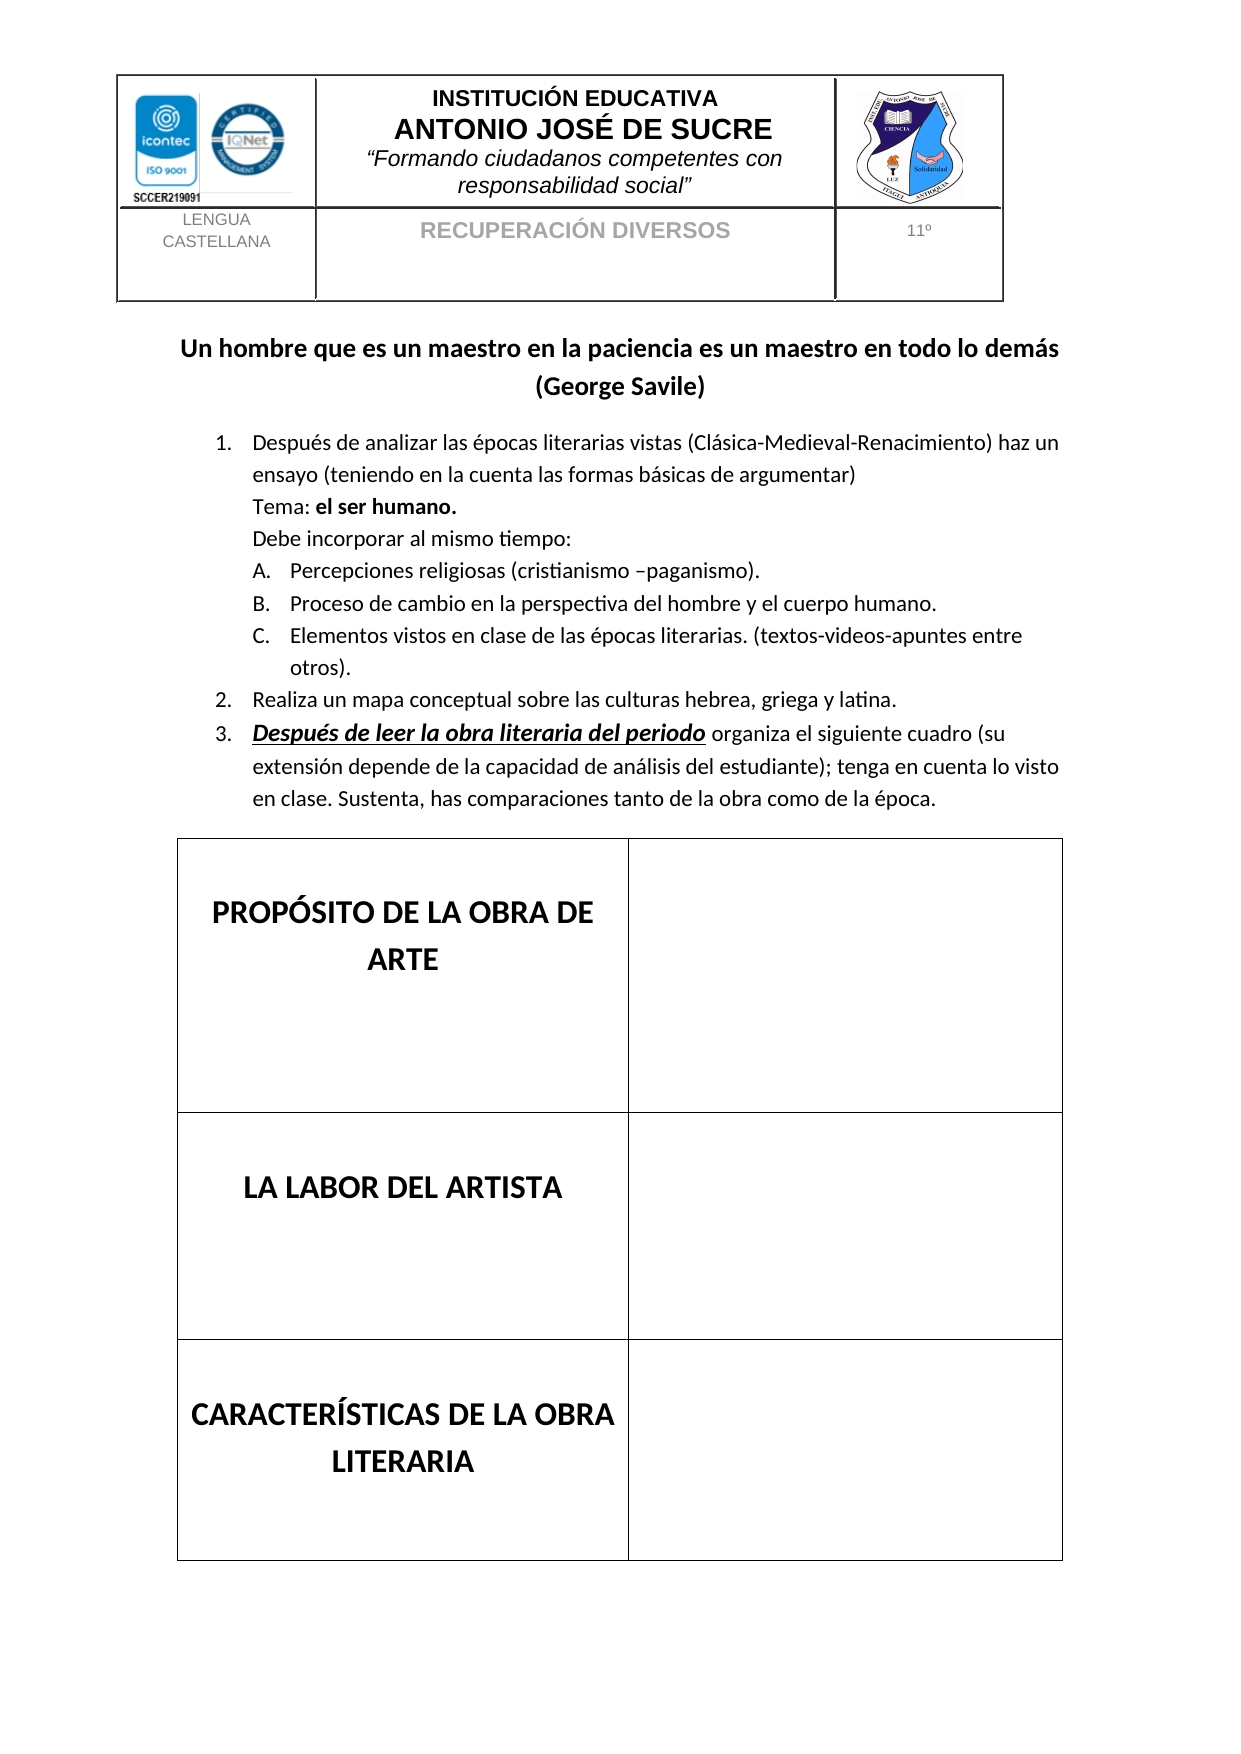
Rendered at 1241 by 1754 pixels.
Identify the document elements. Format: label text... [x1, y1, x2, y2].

table_header PROPÓSITO DE LA OBRA DE ARTE [178, 839, 628, 1112]
table_cell CARACTERÍSTICAS DE LA OBRA LITERARIA [178, 1340, 628, 1560]
picture [127, 92, 297, 207]
table_header [629, 839, 1062, 1112]
table_cell [629, 1113, 1062, 1339]
list Después de leer la obra literaria del periodo organiza el siguiente cuadro (su extensión depende de la capacidad de análisis del estudiante); tenga en cuenta lo visto en clase. Sustenta, has comparaciones tanto de la obra como de la época. [215, 718, 1063, 812]
list Elementos vistos en clase de las épocas literarias. (textos-videos-apuntes entre otros). [252, 621, 1063, 681]
list Realiza un mapa conceptual sobre las culturas hebrea, griega y latina. [215, 685, 1063, 713]
table_cell [629, 1340, 1062, 1560]
list Proceso de cambio en la perspectiva del hombre y el cuerpo humano. [252, 589, 1063, 617]
list Percepciones religiosas (cristianismo –paganismo). [252, 557, 1063, 585]
table_cell LA LABOR DEL ARTISTA [178, 1113, 628, 1339]
text Un hombre que es un maestro en la paciencia es un maestro en todo lo demás (George Savile) [177, 331, 1063, 402]
list Tema: el ser humano. [252, 492, 1063, 520]
list Después de analizar las épocas literarias vistas (Clásica-Medieval-Renacimiento) haz un ensayo (teniendo en la cuenta las formas básicas de argumentar) [215, 428, 1063, 488]
list Debe incorporar al mismo tiempo: [252, 524, 1063, 552]
